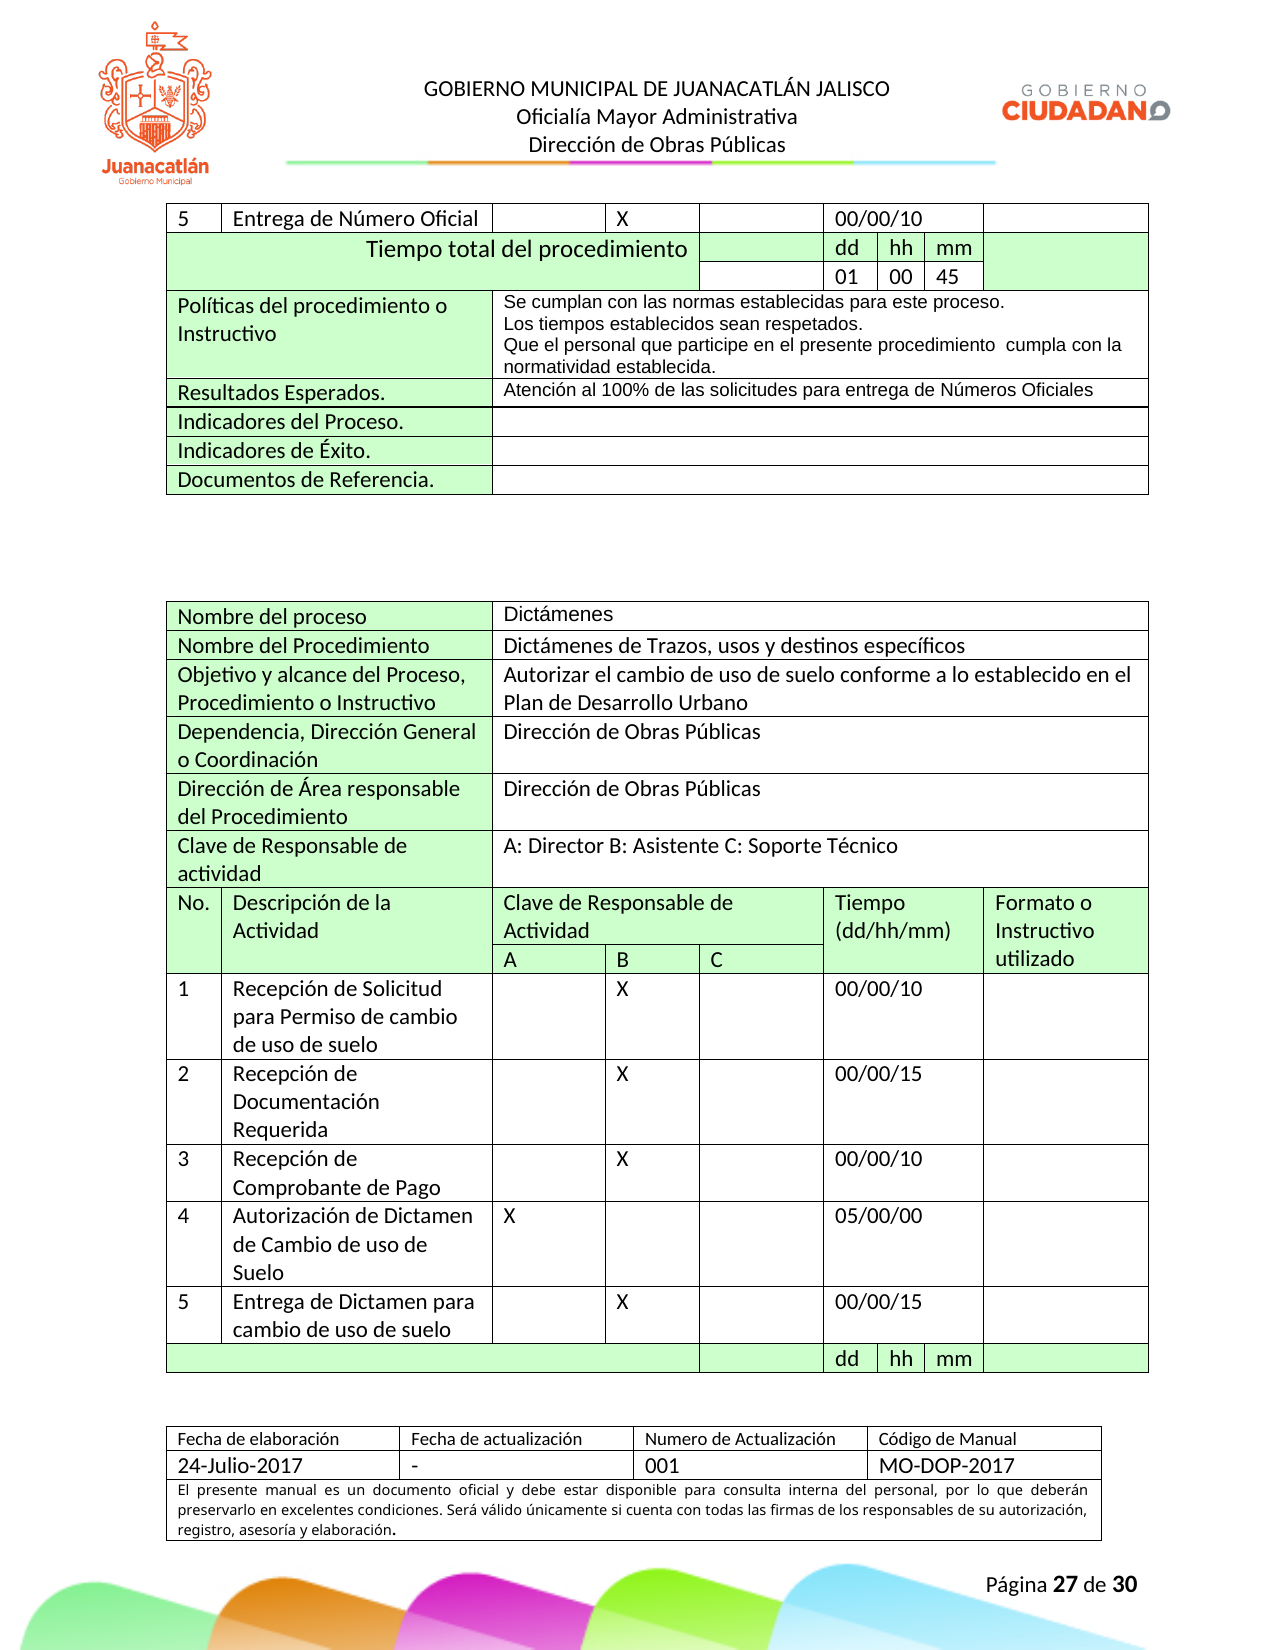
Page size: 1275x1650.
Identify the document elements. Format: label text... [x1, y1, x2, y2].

table_cell [700, 1287, 823, 1343]
table_cell Indicadores del Proceso. [167, 408, 492, 436]
table_cell Tiempo (dd/hh/mm) [824, 888, 983, 973]
table_cell 3 [167, 1145, 221, 1201]
table_cell [984, 1344, 1148, 1372]
table_cell [700, 974, 823, 1058]
table_cell [984, 233, 1148, 290]
table_cell Formato o Instructivo utilizado [984, 888, 1148, 973]
table_cell [984, 1145, 1148, 1201]
table_cell [700, 1145, 823, 1201]
table_cell Dirección de Obras Públicas [493, 774, 1148, 830]
table_cell 00/00/10 [824, 974, 983, 1058]
table_cell mm [925, 1344, 983, 1372]
table_cell X [606, 1287, 699, 1343]
table_cell 00/00/10 [824, 204, 983, 232]
table_cell C [700, 945, 823, 973]
table_cell [493, 466, 1148, 494]
table_header Dictámenes [493, 602, 1148, 630]
table_cell 00/00/15 [824, 1287, 983, 1343]
table_cell 05/00/00 [824, 1202, 983, 1286]
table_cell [167, 1344, 699, 1372]
table_cell Recepción de Comprobante de Pago [222, 1145, 492, 1201]
table_cell dd [824, 1344, 877, 1372]
table_cell 2 [167, 1060, 221, 1143]
table_cell [493, 1060, 605, 1143]
table_cell 4 [167, 1202, 221, 1286]
table_cell 5 [167, 1287, 221, 1343]
table_header Nombre del proceso [167, 602, 492, 630]
table_cell dd [824, 233, 877, 261]
table_cell [700, 1344, 823, 1372]
table_cell B [606, 945, 699, 973]
table_cell [984, 1060, 1148, 1143]
table_cell Clave de Responsable de actividad [167, 831, 492, 887]
table_cell 1 [167, 974, 221, 1058]
table_cell Atención al 100% de las solicitudes para entrega de Números Oficiales [493, 379, 1148, 406]
table_cell [700, 204, 823, 232]
table_cell Se cumplan con las normas establecidas para este proceso. Los tiempos establecidos sean respetados. Que el personal que participe en el presente procedimiento cumpla con la normatividad establecida. [493, 291, 1148, 377]
table_cell Descripción de la Actividad [222, 888, 492, 973]
table_cell No. [167, 888, 221, 973]
table_cell Entrega de Dictamen para cambio de uso de suelo [222, 1287, 492, 1343]
table_cell X [493, 1202, 605, 1286]
table_cell A: Director B: Asistente C: Soporte Técnico [493, 831, 1148, 887]
table_cell Tiempo total del procedimiento [167, 233, 699, 290]
table_cell Dirección de Área responsable del Procedimiento [167, 774, 492, 830]
table_cell [606, 1202, 699, 1286]
table_cell 45 [925, 262, 983, 290]
table_cell mm [925, 233, 983, 261]
table_cell X [606, 974, 699, 1058]
table_cell Documentos de Referencia. [167, 466, 492, 494]
table_cell [493, 974, 605, 1058]
table_cell [984, 204, 1148, 232]
table_cell [984, 974, 1148, 1058]
table_cell [700, 233, 823, 261]
table_cell X [606, 1145, 699, 1201]
table_cell [984, 1202, 1148, 1286]
table_cell Dirección de Obras Públicas [493, 717, 1148, 773]
table_cell [493, 408, 1148, 436]
table_cell [700, 262, 823, 290]
table_cell Recepción de Documentación Requerida [222, 1060, 492, 1143]
table_cell A [493, 945, 605, 973]
table_cell [984, 1287, 1148, 1343]
table_cell X [606, 204, 699, 232]
table_cell Dictámenes de Trazos, usos y destinos específicos [493, 631, 1148, 659]
table_cell 00/00/15 [824, 1060, 983, 1143]
table_cell 01 [824, 262, 877, 290]
table_cell Entrega de Número Oficial [222, 204, 492, 232]
table_cell Autorización de Dictamen de Cambio de uso de Suelo [222, 1202, 492, 1286]
table_cell hh [878, 1344, 924, 1372]
table_cell Recepción de Solicitud para Permiso de cambio de uso de suelo [222, 974, 492, 1058]
picture [0, 0, 1275, 1650]
table_cell Objetivo y alcance del Proceso, Procedimiento o Instructivo [167, 660, 492, 716]
table_cell 00 [878, 262, 924, 290]
table_cell Dependencia, Dirección General o Coordinación [167, 717, 492, 773]
table_cell 5 [167, 204, 221, 232]
table_cell hh [878, 233, 924, 261]
table_cell Clave de Responsable de Actividad [493, 888, 823, 944]
table_cell Indicadores de Éxito. [167, 437, 492, 464]
table_cell [493, 204, 605, 232]
table_cell Autorizar el cambio de uso de suelo conforme a lo establecido en el Plan de Desarrollo Urbano [493, 660, 1148, 716]
table_cell [493, 1145, 605, 1201]
table_cell [493, 437, 1148, 464]
table_cell [700, 1060, 823, 1143]
table_cell 00/00/10 [824, 1145, 983, 1201]
table_cell [493, 1287, 605, 1343]
table_cell Nombre del Procedimiento [167, 631, 492, 659]
table_cell Políticas del procedimiento o Instructivo [167, 291, 492, 377]
table_cell [700, 1202, 823, 1286]
table_cell X [606, 1060, 699, 1143]
table_cell Resultados Esperados. [167, 379, 492, 406]
